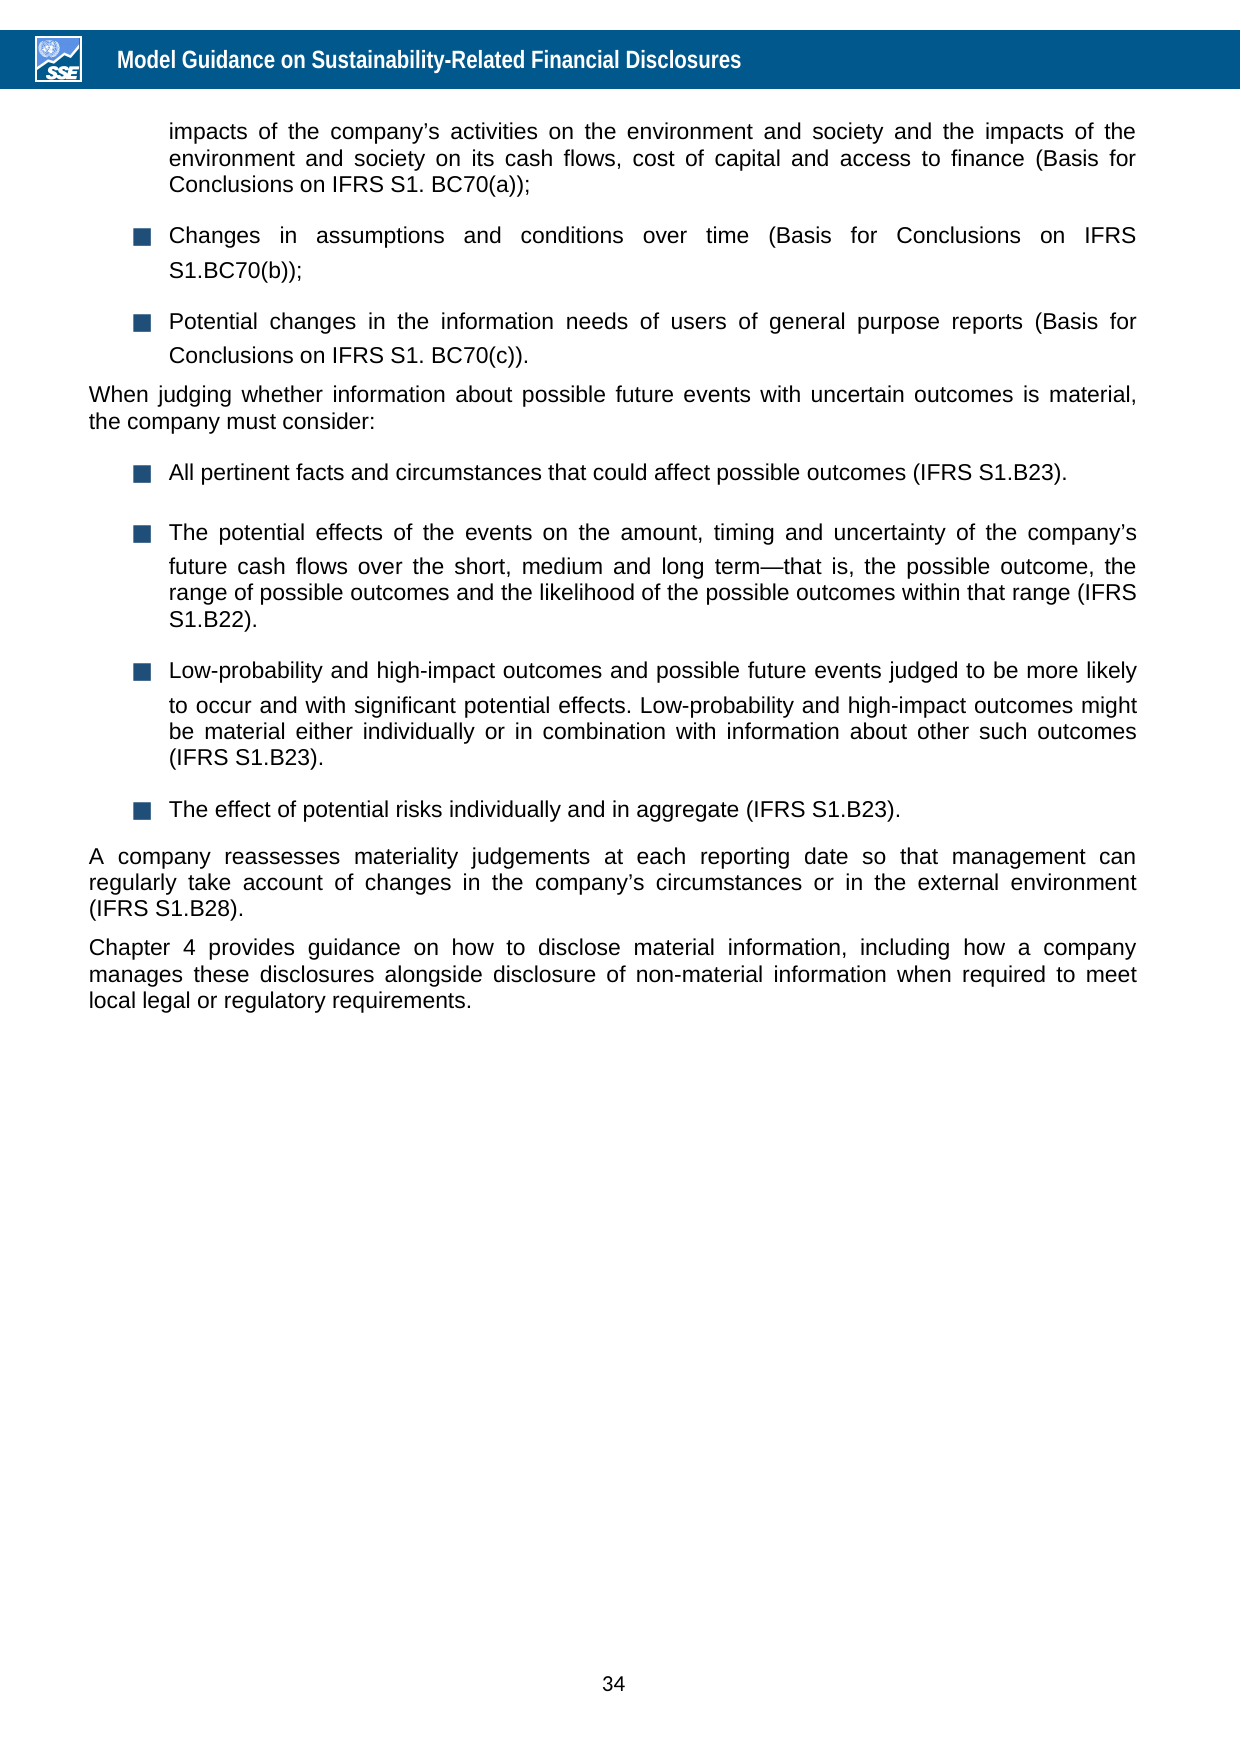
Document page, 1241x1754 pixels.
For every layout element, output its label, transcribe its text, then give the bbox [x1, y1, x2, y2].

picture [37, 38, 80, 80]
list The potential effects of the events on the amount, timing and uncertainty of the company’s future cash flows over the short, medium and long term—that is, the possible outcome, the range of possible outcomes and the likelihood of the possible outcomes within that range (IFRS S1.B22). [131, 506, 1138, 632]
list Potential changes in the information needs of users of general purpose reports (Basis for Conclusions on IFRS S1. BC70(c)). [131, 296, 1138, 369]
list Low-probability and high-impact outcomes and possible future events judged to be more likely to occur and with significant potential effects. Low-probability and high-impact outcomes might be material either individually or in combination with information about other such outcomes (IFRS S1.B23). [131, 644, 1138, 771]
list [131, 118, 1138, 197]
list The effect of potential risks individually and in aggregate (IFRS S1.B23). [131, 783, 1138, 830]
text A company reassesses materiality judgements at each reporting date so that management can regularly take account of changes in the company’s circumstances or in the external environment (IFRS S1.B28). [89, 843, 1138, 922]
list All pertinent facts and circumstances that could affect possible outcomes (IFRS S1.B23). [131, 447, 1138, 493]
list Changes in assumptions and conditions over time (Basis for Conclusions on IFRS S1.BC70(b)); [131, 210, 1138, 283]
text When judging whether information about possible future events with uncertain outcomes is material, the company must consider: [89, 381, 1138, 434]
text Chapter 4 provides guidance on how to disclose material information, including how a company manages these disclosures alongside disclosure of non-material information when required to meet local legal or regulatory requirements. [89, 934, 1138, 1013]
